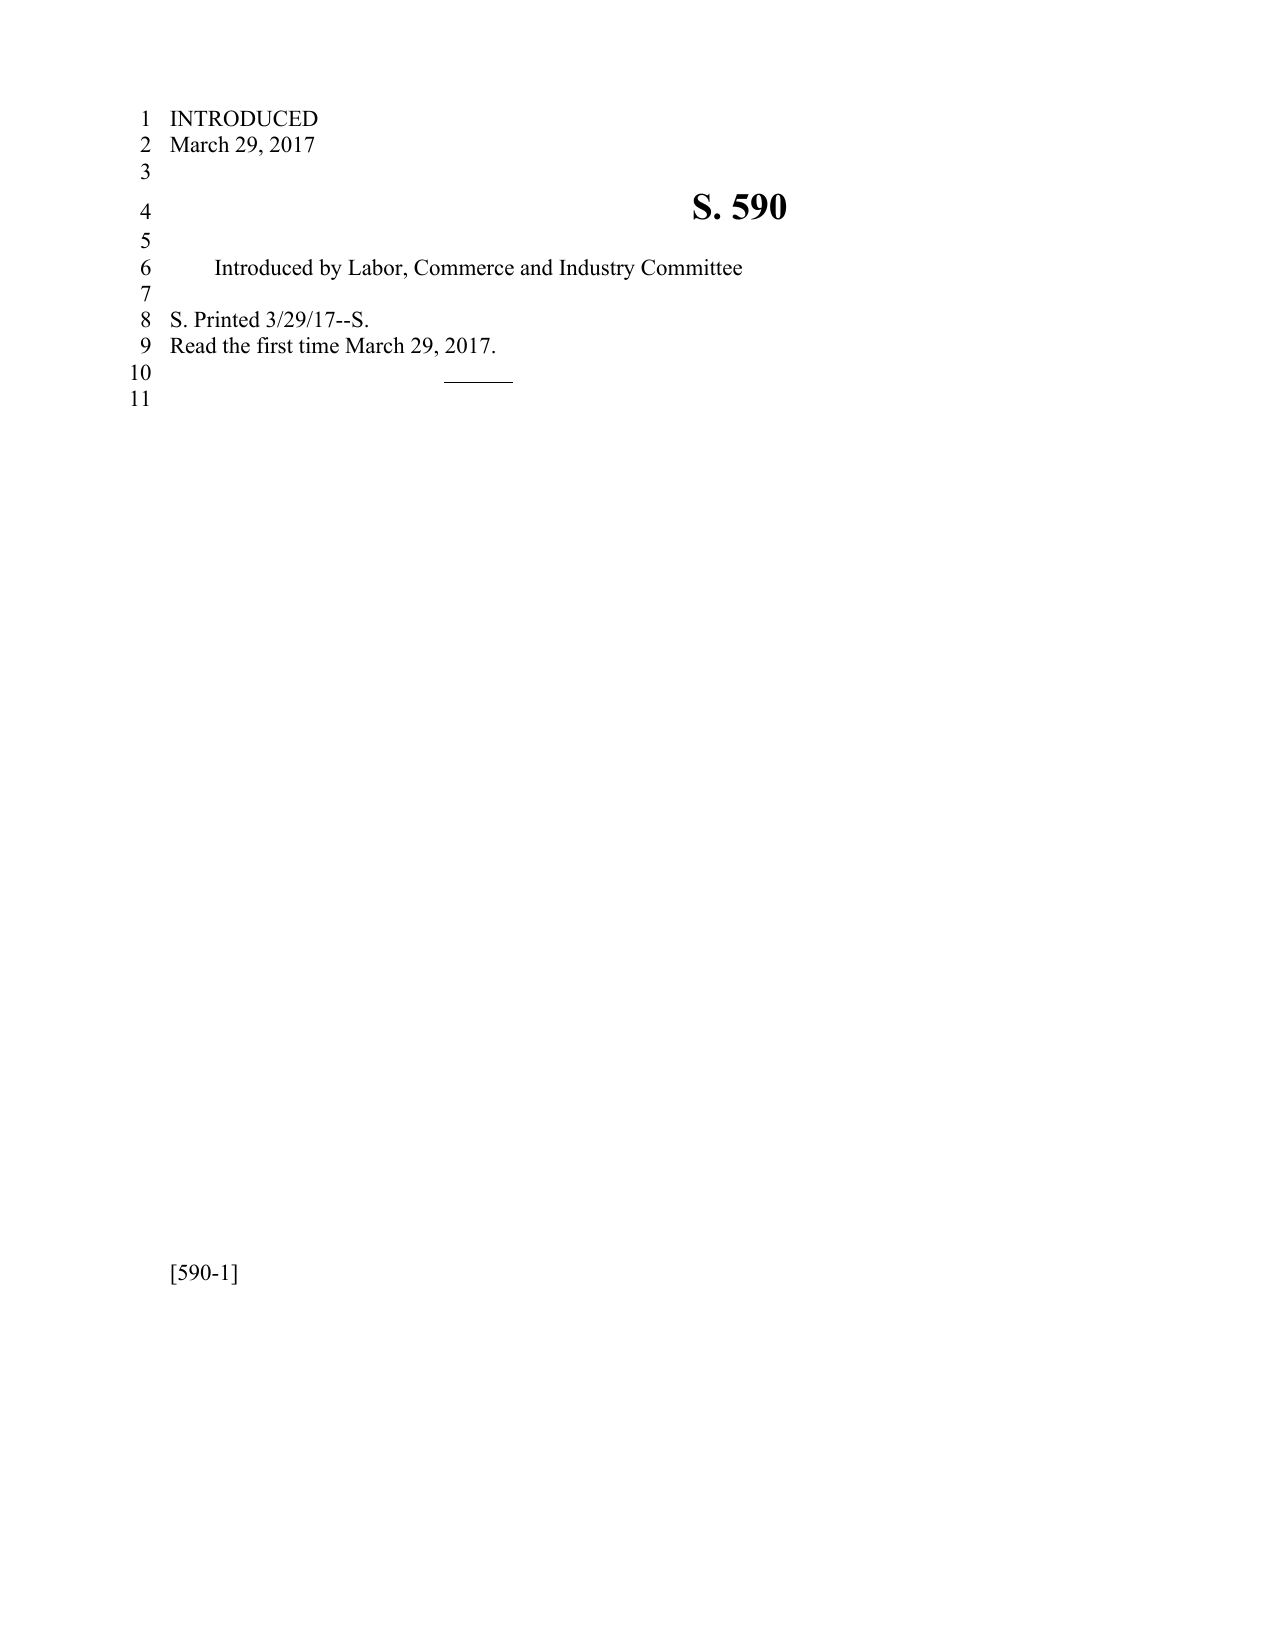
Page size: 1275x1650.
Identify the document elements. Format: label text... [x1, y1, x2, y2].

text Read the first time March 29, 2017. [169, 333, 787, 359]
text S. 590 [169, 184, 787, 227]
text INTRODUCED [169, 105, 787, 131]
text March 29, 2017 [169, 131, 787, 158]
text Introduced by Labor, Commerce and Industry Committee [169, 253, 787, 280]
text S. Printed 3/29/17--S. [169, 306, 787, 333]
